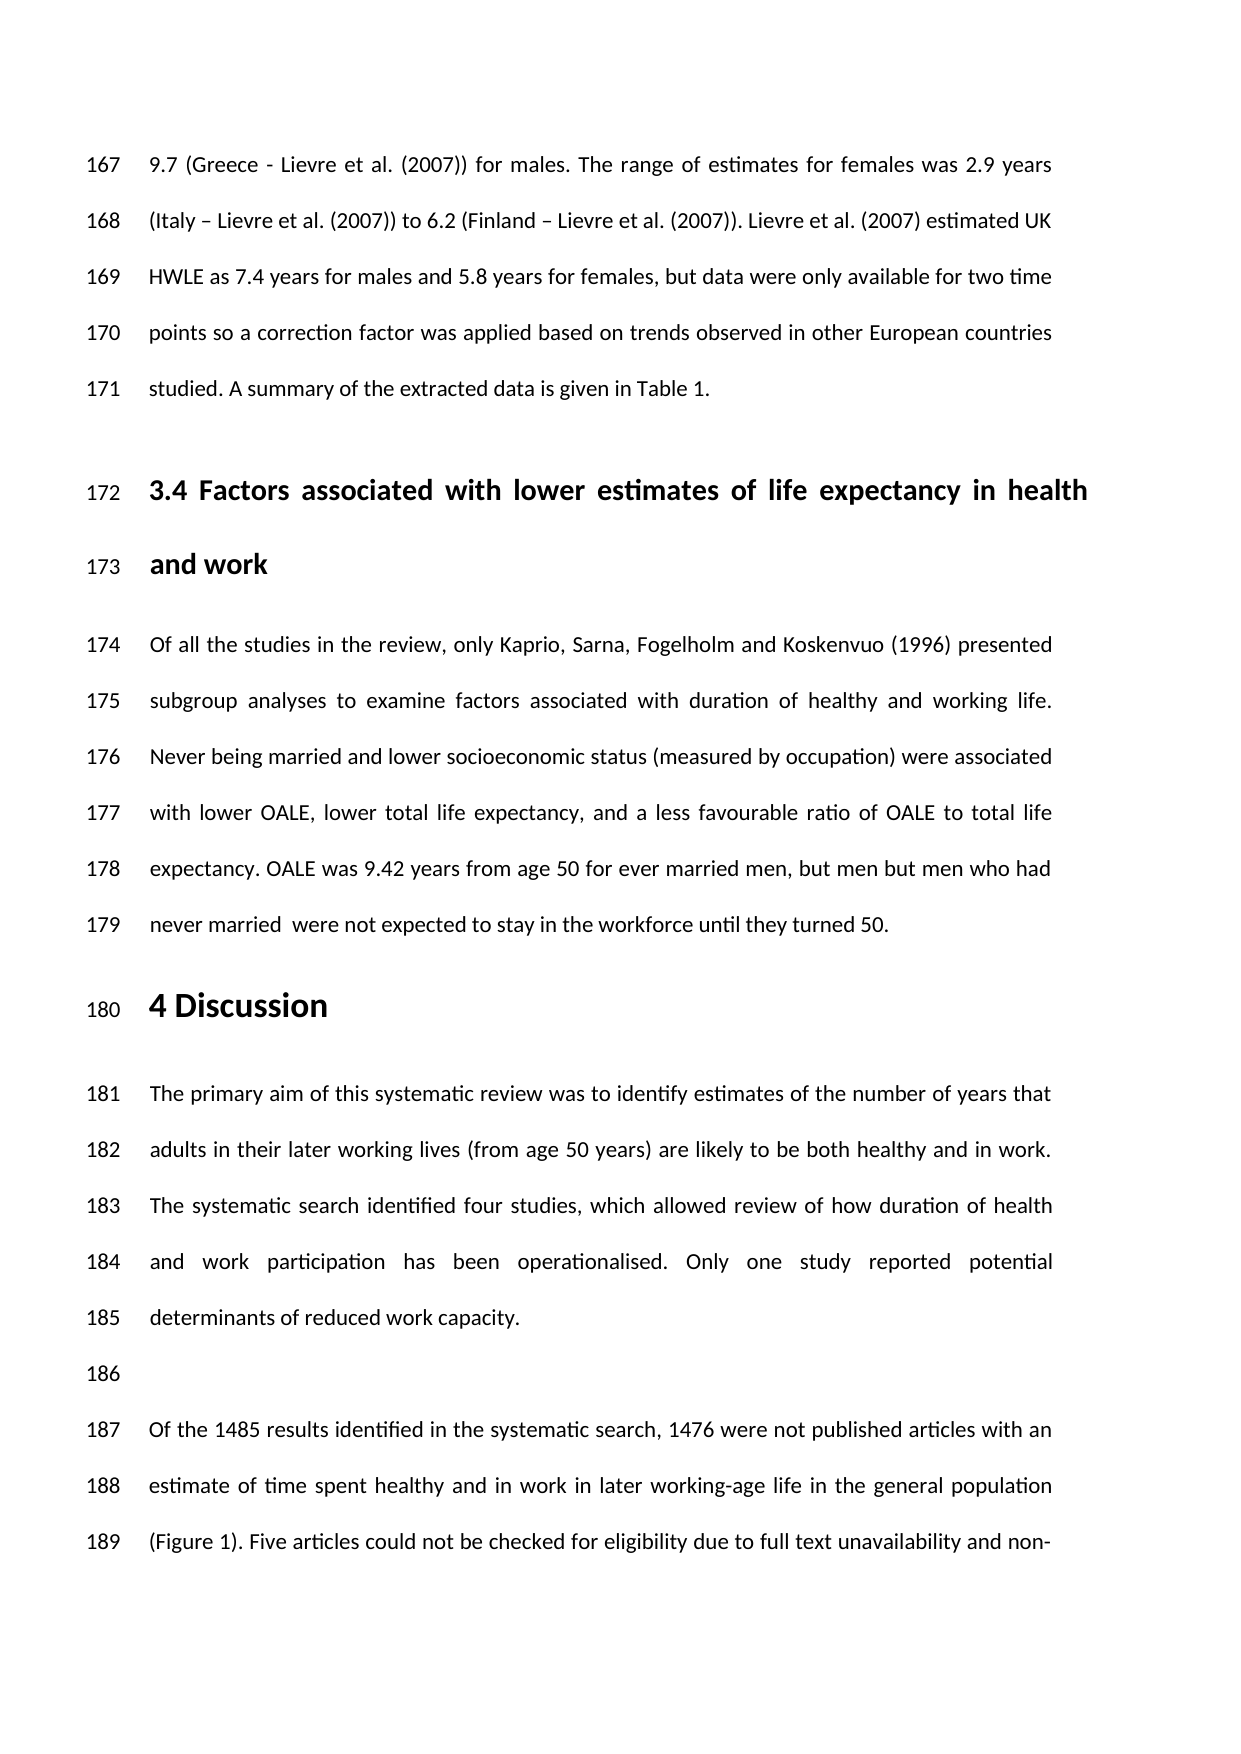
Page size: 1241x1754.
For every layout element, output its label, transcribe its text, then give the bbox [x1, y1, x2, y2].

subtitle 3.4 Factors associated with lower estimates of life expectancy in health and work [148, 471, 1090, 582]
text The primary aim of this systematic review was to identify estimates of the number of years that adults in their later working lives (from age 50 years) are likely to be both healthy and in work. The systematic search identified four studies, which allowed review of how duration of health and work participation has been operationalised. Only one study reported potential determinants of reduced work capacity. [149, 1079, 1054, 1331]
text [148, 1415, 1054, 1555]
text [148, 150, 1054, 402]
text Of all the studies in the review, only Kaprio, Sarna, Fogelholm and Koskenvuo (1996) presented subgroup analyses to examine factors associated with duration of healthy and working life. Never being married and lower socioeconomic status (measured by occupation) were associated with lower OALE, lower total life expectancy, and a less favourable ratio of OALE to total life expectancy. OALE was 9.42 years from age 50 for ever married men, but men but men who had never married were not expected to stay in the workforce until they turned 50. [149, 630, 1054, 938]
subtitle 4 Discussion [148, 983, 1090, 1026]
